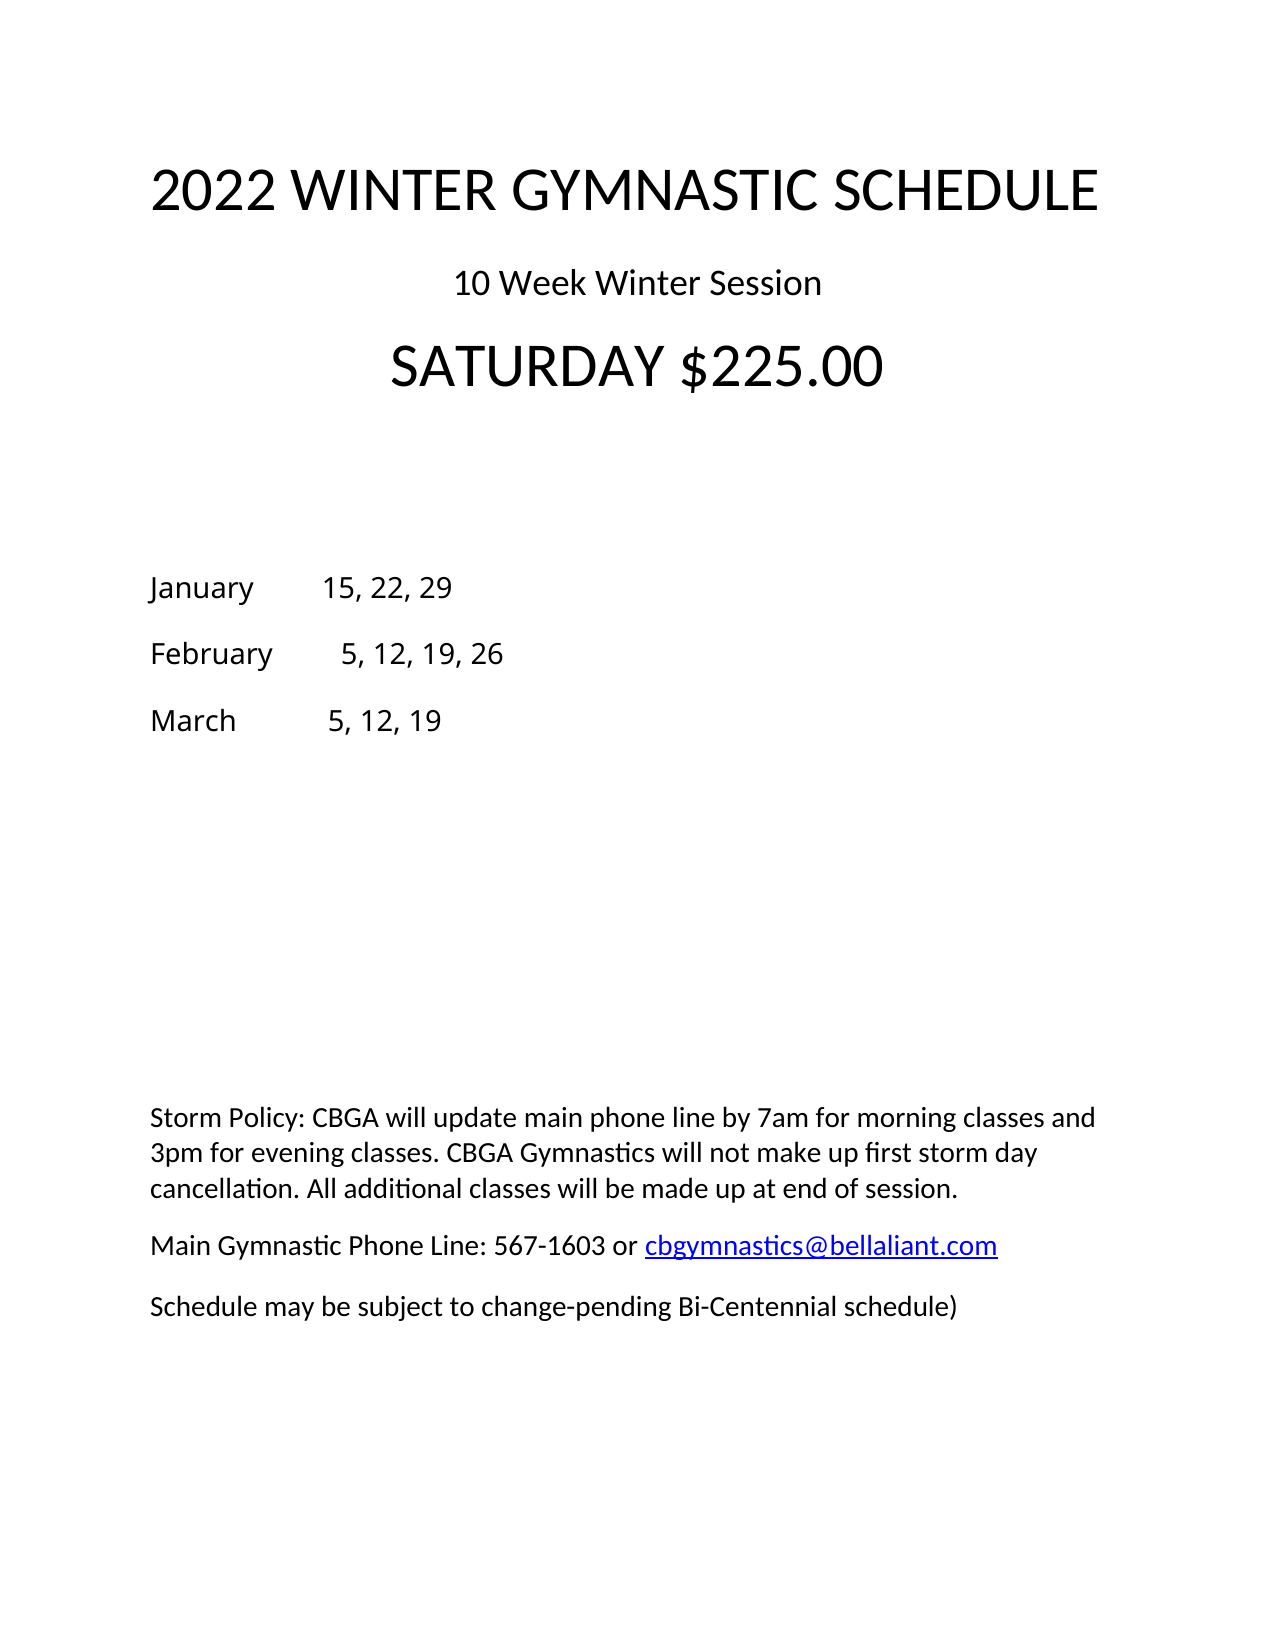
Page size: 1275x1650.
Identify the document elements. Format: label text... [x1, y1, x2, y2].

text March 5, 12, 19 [150, 700, 1125, 740]
text SATURDAY $225.00 [150, 325, 1125, 402]
text February 5, 12, 19, 26 [150, 633, 1125, 673]
text Main Gymnastic Phone Line: 567-1603 or cbgymnastics@bellaliant.com [150, 1227, 1125, 1262]
text Storm Policy: CBGA will update main phone line by 7am for morning classes and 3pm for evening classes. CBGA Gymnastics will not make up first storm day cancellation. All additional classes will be made up at end of session. [150, 1099, 1125, 1206]
text 10 Week Winter Session [150, 258, 1125, 304]
text Schedule may be subject to change-pending Bi-Centennial schedule) [150, 1288, 1125, 1324]
text January 15, 22, 29 [150, 567, 1125, 607]
text 2022 WINTER GYMNASTIC SCHEDULE [150, 150, 1125, 226]
